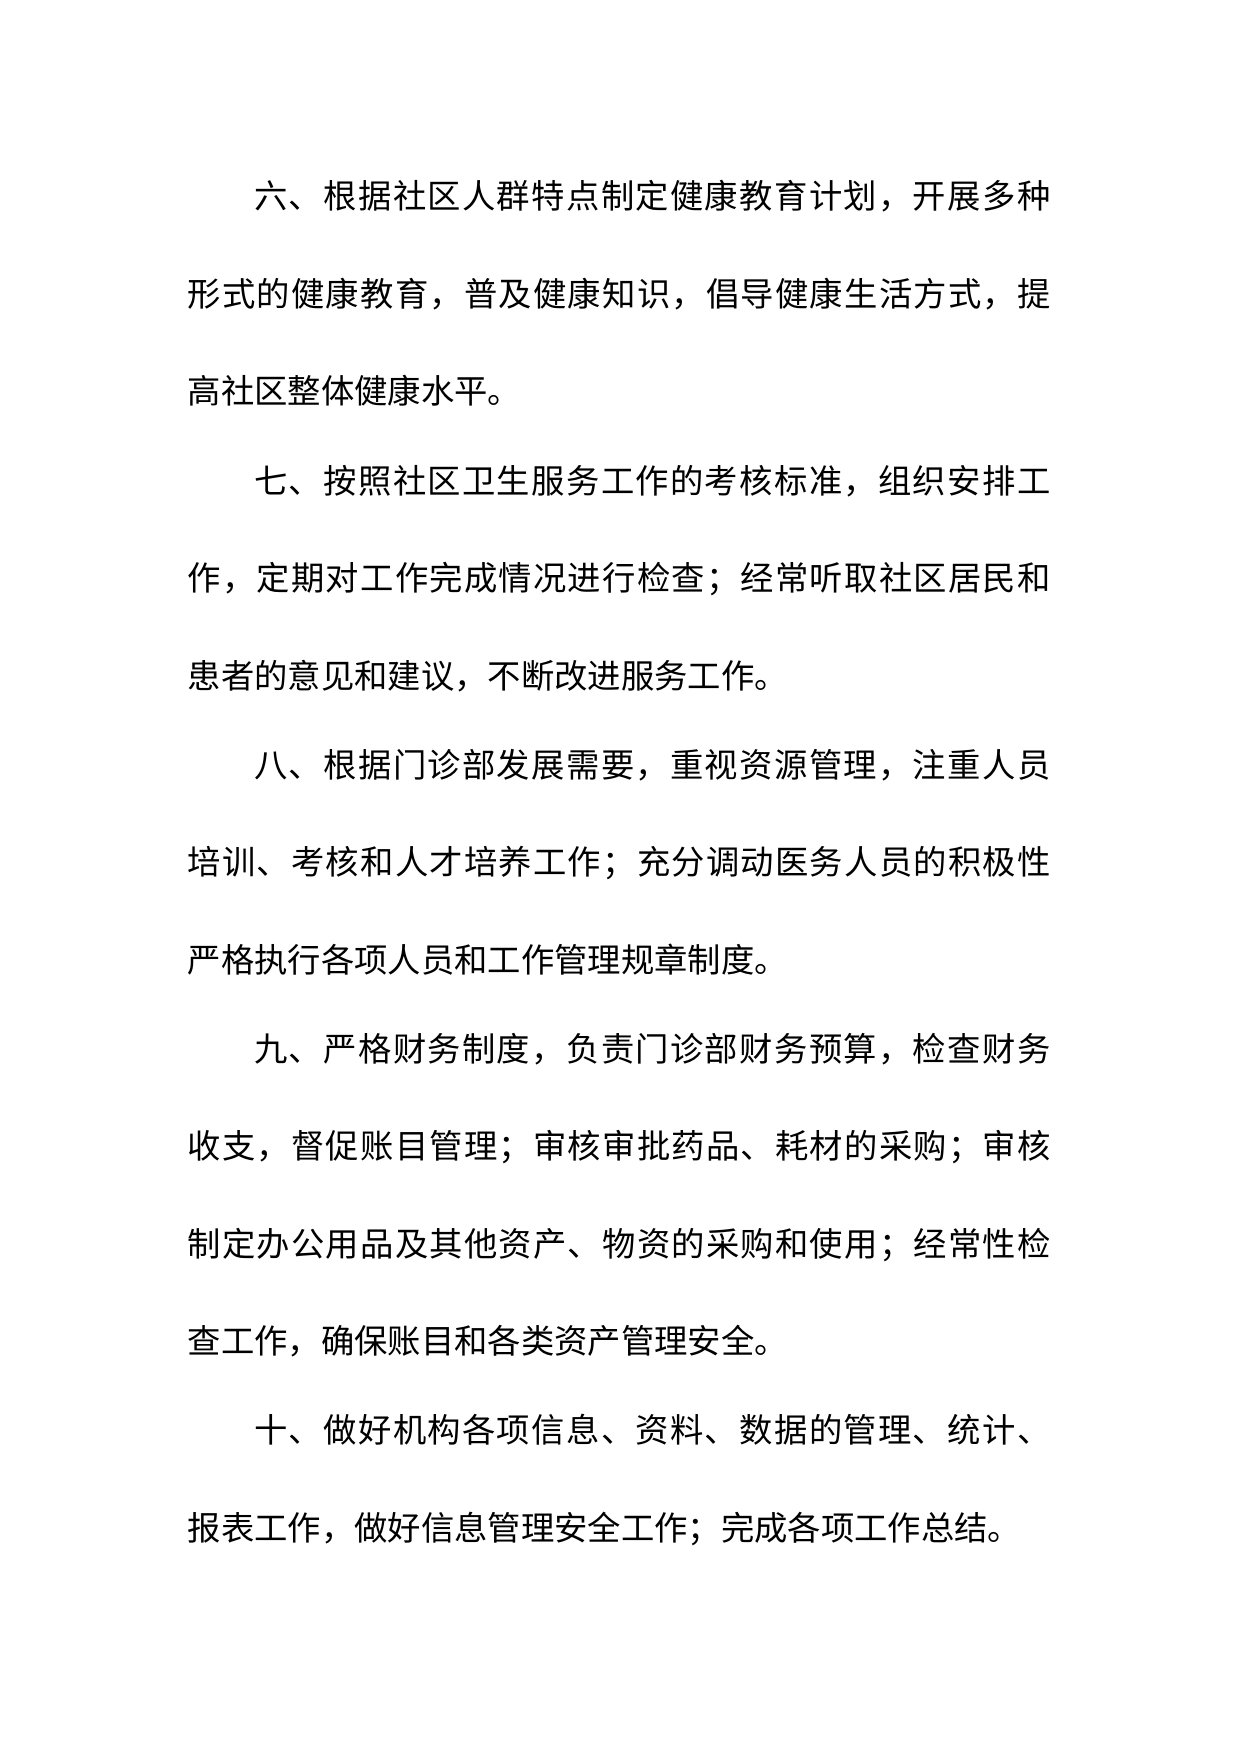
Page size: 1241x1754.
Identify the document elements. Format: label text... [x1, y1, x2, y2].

text 八、根据门诊部发展需要，重视资源管理，注重人员培训、考核和人才培养工作；充分调动医务人员的积极性，严格执行各项人员和工作管理规章制度。 [187, 730, 1053, 990]
text 六、根据社区人群特点制定健康教育计划，开展多种形式的健康教育，普及健康知识，倡导健康生活方式，提高社区整体健康水平。 [187, 162, 1053, 422]
text 七、按照社区卫生服务工作的考核标准，组织安排工作，定期对工作完成情况进行检查；经常听取社区居民和患者的意见和建议，不断改进服务工作。 [187, 446, 1053, 706]
text 九、严格财务制度，负责门诊部财务预算，检查财务收支，督促账目管理；审核审批药品、耗材的采购；审核制定办公用品及其他资产、物资的采购和使用；经常性检查工作，确保账目和各类资产管理安全。 [187, 1014, 1053, 1372]
text 十、做好机构各项信息、资料、数据的管理、统计、报表工作，做好信息管理安全工作；完成各项工作总结。 [187, 1396, 1053, 1558]
